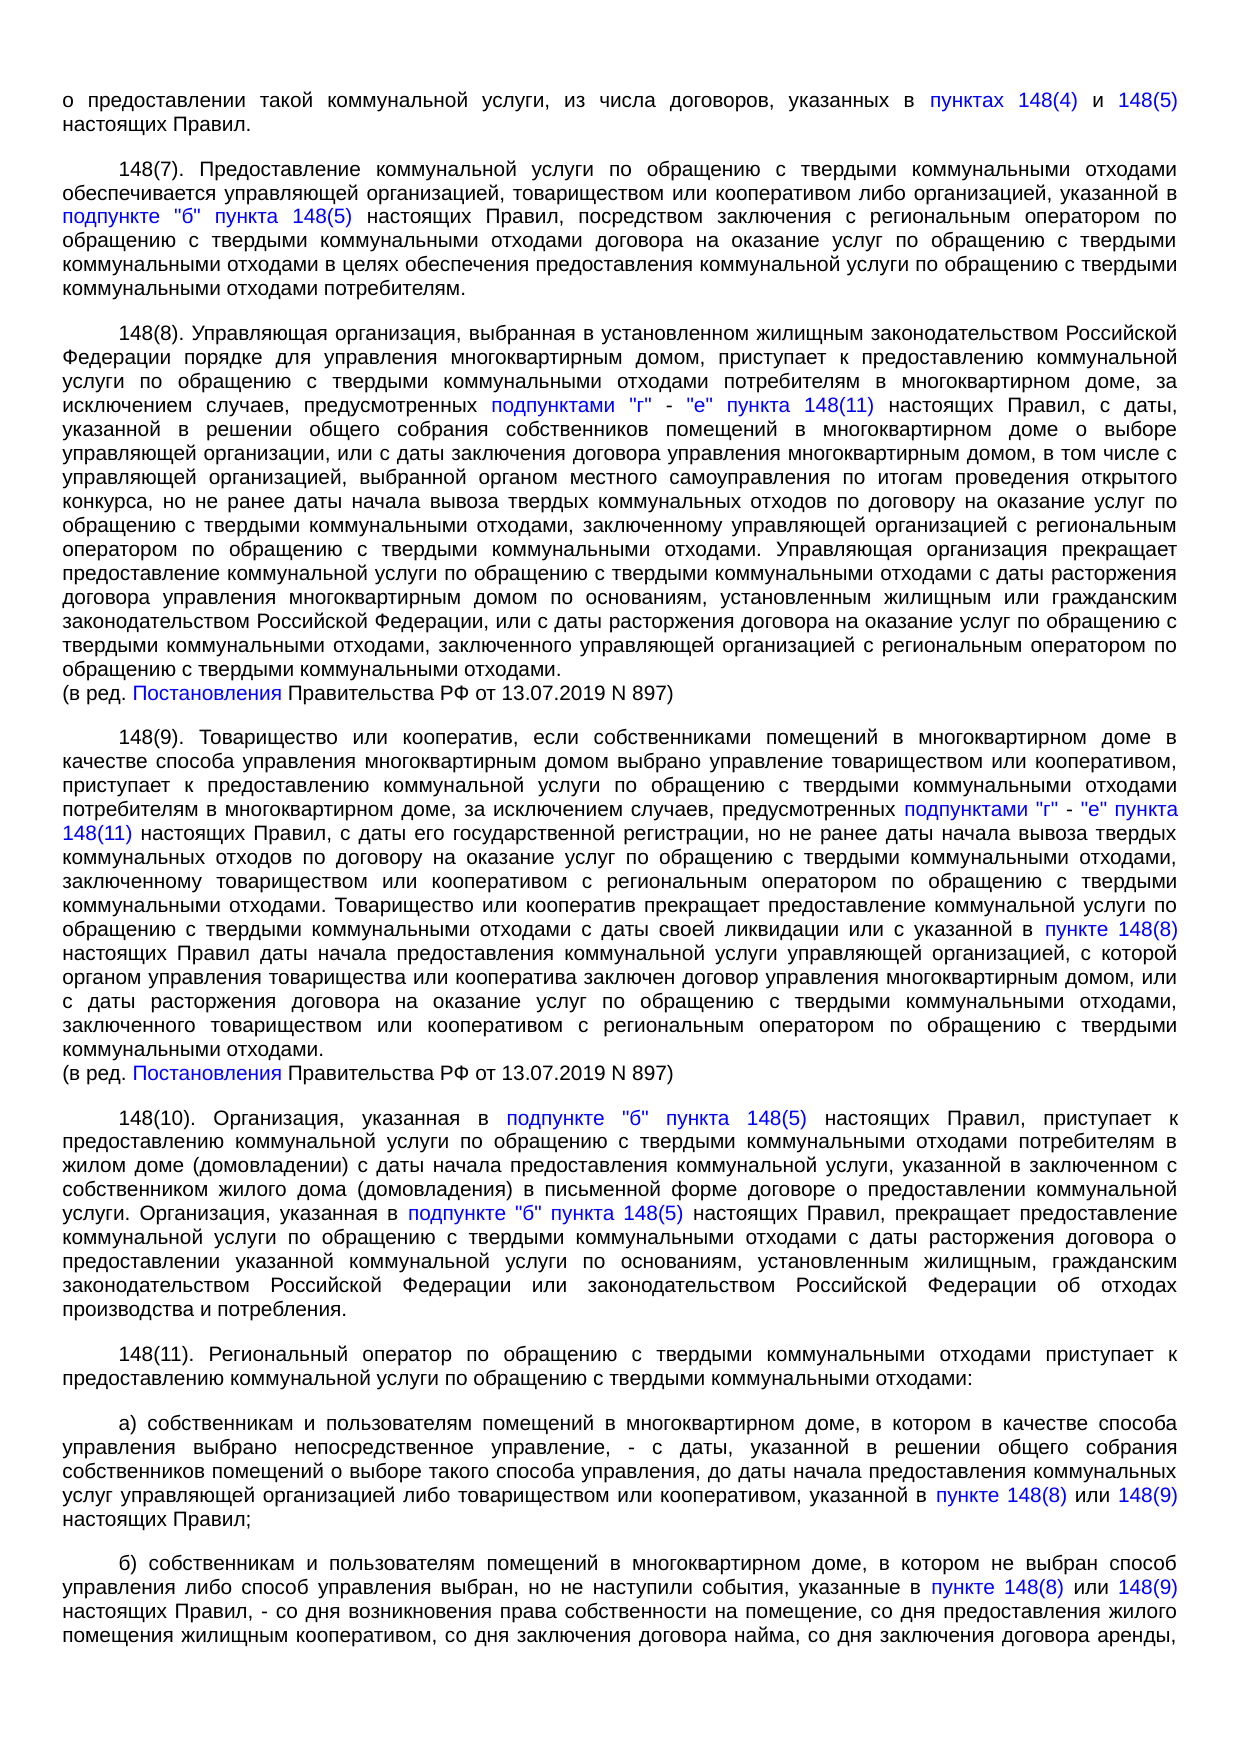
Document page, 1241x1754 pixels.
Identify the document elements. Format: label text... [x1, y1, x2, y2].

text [62, 88, 1178, 136]
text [62, 1551, 1178, 1647]
text 148(10). Организация, указанная в подпункте "б" пункта 148(5) настоящих Правил, приступает к предоставлению коммунальной услуги по обращению с твердыми коммунальными отходами потребителям в жилом доме (домовладении) с даты начала предоставления коммунальной услуги, указанной в заключенном с собственником жилого дома (домовладения) в письменной форме договоре о предоставлении коммунальной услуги. Организация, указанная в подпункте "б" пункта 148(5) настоящих Правил, прекращает предоставление коммунальной услуги по обращению с твердыми коммунальными отходами с даты расторжения договора о предоставлении указанной коммунальной услуги по основаниям, установленным жилищным, гражданским законодательством Российской Федерации или законодательством Российской Федерации об отходах производства и потребления. [62, 1105, 1178, 1321]
text 148(8). Управляющая организация, выбранная в установленном жилищным законодательством Российской Федерации порядке для управления многоквартирным домом, приступает к предоставлению коммунальной услуги по обращению с твердыми коммунальными отходами потребителям в многоквартирном доме, за исключением случаев, предусмотренных подпунктами "г" - "е" пункта 148(11) настоящих Правил, с даты, указанной в решении общего собрания собственников помещений в многоквартирном доме о выборе управляющей организации, или с даты заключения договора управления многоквартирным домом, в том числе с управляющей организацией, выбранной органом местного самоуправления по итогам проведения открытого конкурса, но не ранее даты начала вывоза твердых коммунальных отходов по договору на оказание услуг по обращению с твердыми коммунальными отходами, заключенному управляющей организацией с региональным оператором по обращению с твердыми коммунальными отходами. Управляющая организация прекращает предоставление коммунальной услуги по обращению с твердыми коммунальными отходами с даты расторжения договора управления многоквартирным домом по основаниям, установленным жилищным или гражданским законодательством Российской Федерации, или с даты расторжения договора на оказание услуг по обращению с твердыми коммунальными отходами, заключенного управляющей организацией с региональным оператором по обращению с твердыми коммунальными отходами. [62, 321, 1178, 680]
text 148(11). Региональный оператор по обращению с твердыми коммунальными отходами приступает к предоставлению коммунальной услуги по обращению с твердыми коммунальными отходами: [62, 1342, 1178, 1390]
text (в ред. Постановления Правительства РФ от 13.07.2019 N 897) [62, 680, 1178, 704]
text 148(7). Предоставление коммунальной услуги по обращению с твердыми коммунальными отходами обеспечивается управляющей организацией, товариществом или кооперативом либо организацией, указанной в подпункте "б" пункта 148(5) настоящих Правил, посредством заключения с региональным оператором по обращению с твердыми коммунальными отходами договора на оказание услуг по обращению с твердыми коммунальными отходами в целях обеспечения предоставления коммунальной услуги по обращению с твердыми коммунальными отходами потребителям. [62, 156, 1178, 300]
text а) собственникам и пользователям помещений в многоквартирном доме, в котором в качестве способа управления выбрано непосредственное управление, - с даты, указанной в решении общего собрания собственников помещений о выборе такого способа управления, до даты начала предоставления коммунальных услуг управляющей организацией либо товариществом или кооперативом, указанной в пункте 148(8) или 148(9) настоящих Правил; [62, 1411, 1178, 1530]
text 148(9). Товарищество или кооператив, если собственниками помещений в многоквартирном доме в качестве способа управления многоквартирным домом выбрано управление товариществом или кооперативом, приступает к предоставлению коммунальной услуги по обращению с твердыми коммунальными отходами потребителям в многоквартирном доме, за исключением случаев, предусмотренных подпунктами "г" - "е" пункта 148(11) настоящих Правил, с даты его государственной регистрации, но не ранее даты начала вывоза твердых коммунальных отходов по договору на оказание услуг по обращению с твердыми коммунальными отходами, заключенному товариществом или кооперативом с региональным оператором по обращению с твердыми коммунальными отходами. Товарищество или кооператив прекращает предоставление коммунальной услуги по обращению с твердыми коммунальными отходами с даты своей ликвидации или с указанной в пункте 148(8) настоящих Правил даты начала предоставления коммунальной услуги управляющей организацией, с которой органом управления товарищества или кооператива заключен договор управления многоквартирным домом, или с даты расторжения договора на оказание услуг по обращению с твердыми коммунальными отходами, заключенного товариществом или кооперативом с региональным оператором по обращению с твердыми коммунальными отходами. [62, 725, 1178, 1061]
text (в ред. Постановления Правительства РФ от 13.07.2019 N 897) [62, 1061, 1178, 1084]
